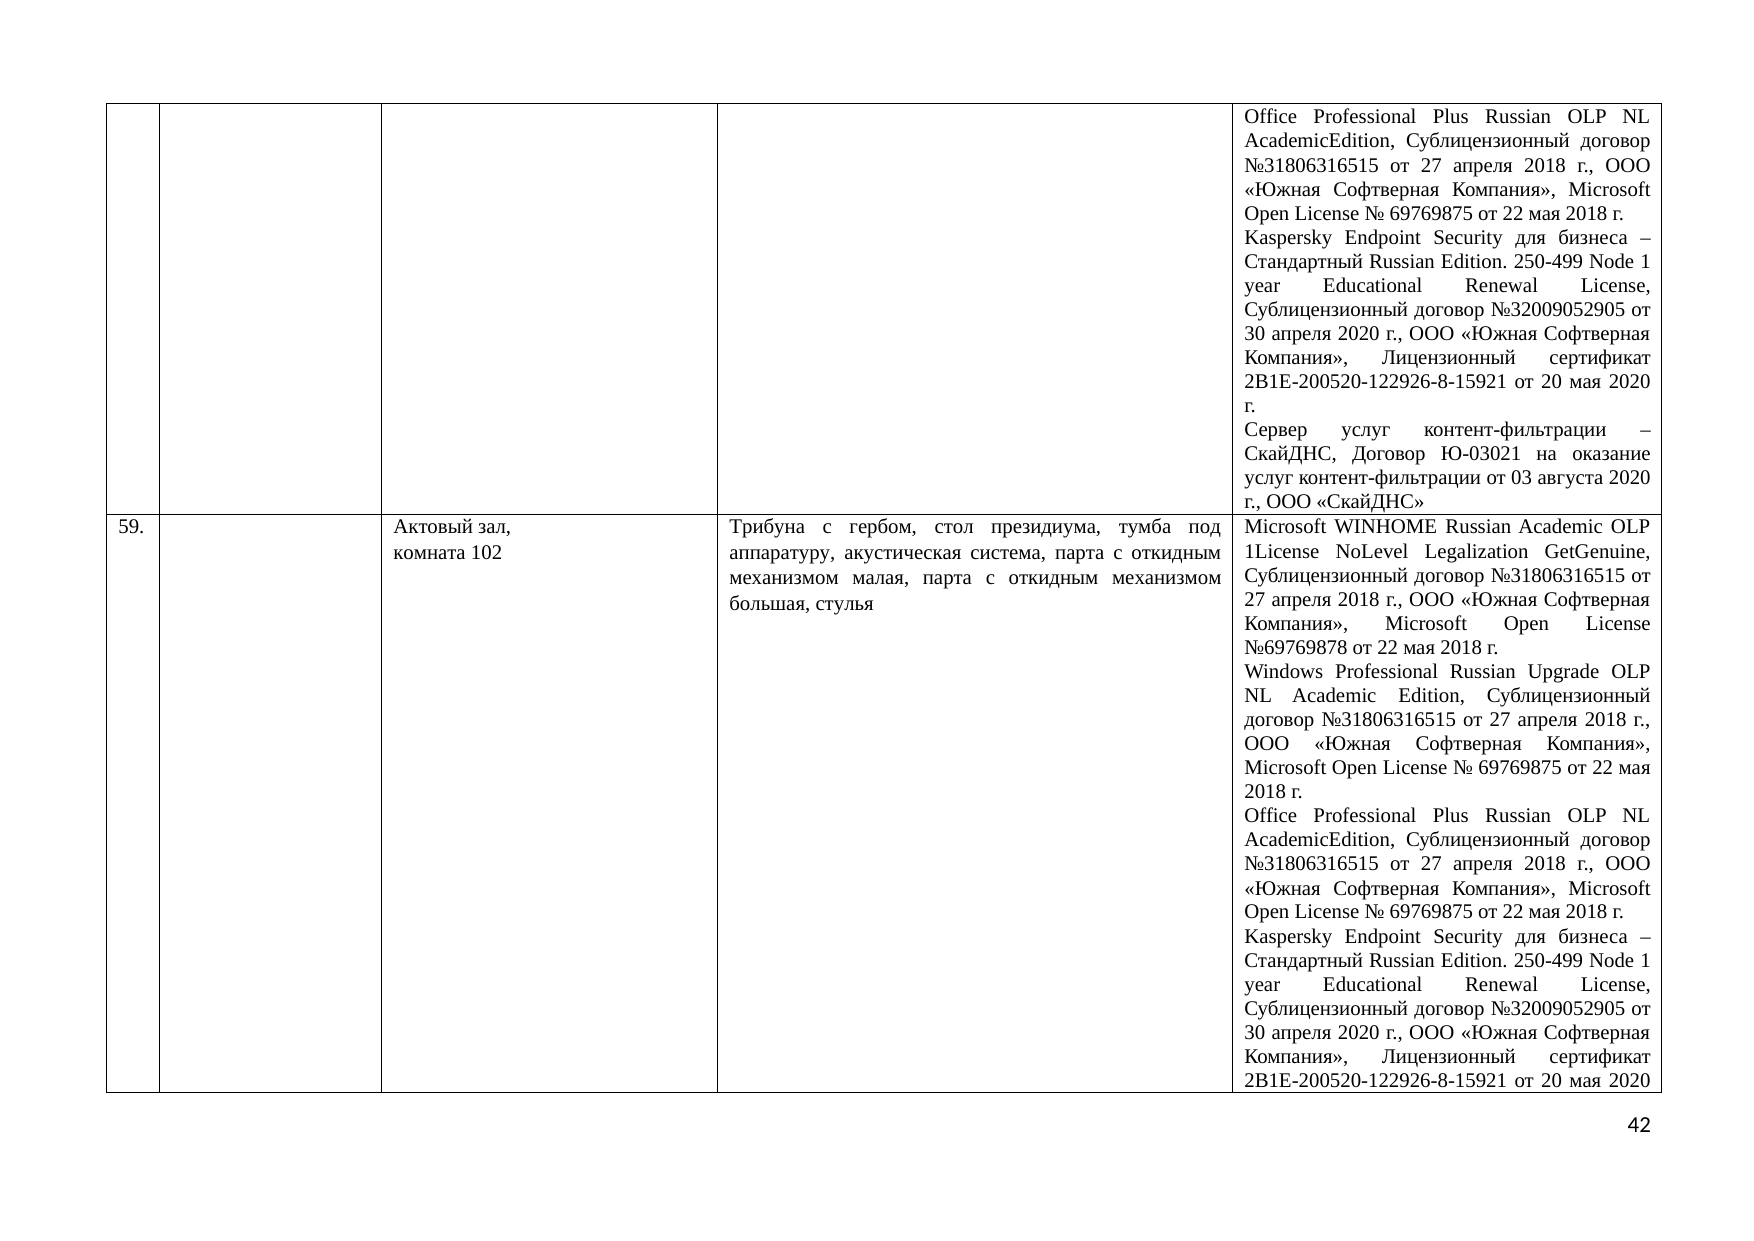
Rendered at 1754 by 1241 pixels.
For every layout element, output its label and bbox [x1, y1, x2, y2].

table_cell [1233, 515, 1661, 1092]
table_cell [1233, 104, 1661, 513]
table_cell [718, 104, 1232, 513]
table_cell [382, 515, 717, 1092]
table_cell [160, 104, 381, 513]
table_cell [160, 515, 381, 1092]
table_cell [107, 104, 159, 513]
table_cell [718, 515, 1232, 1092]
table_cell [382, 104, 717, 513]
table_cell [107, 515, 159, 1092]
